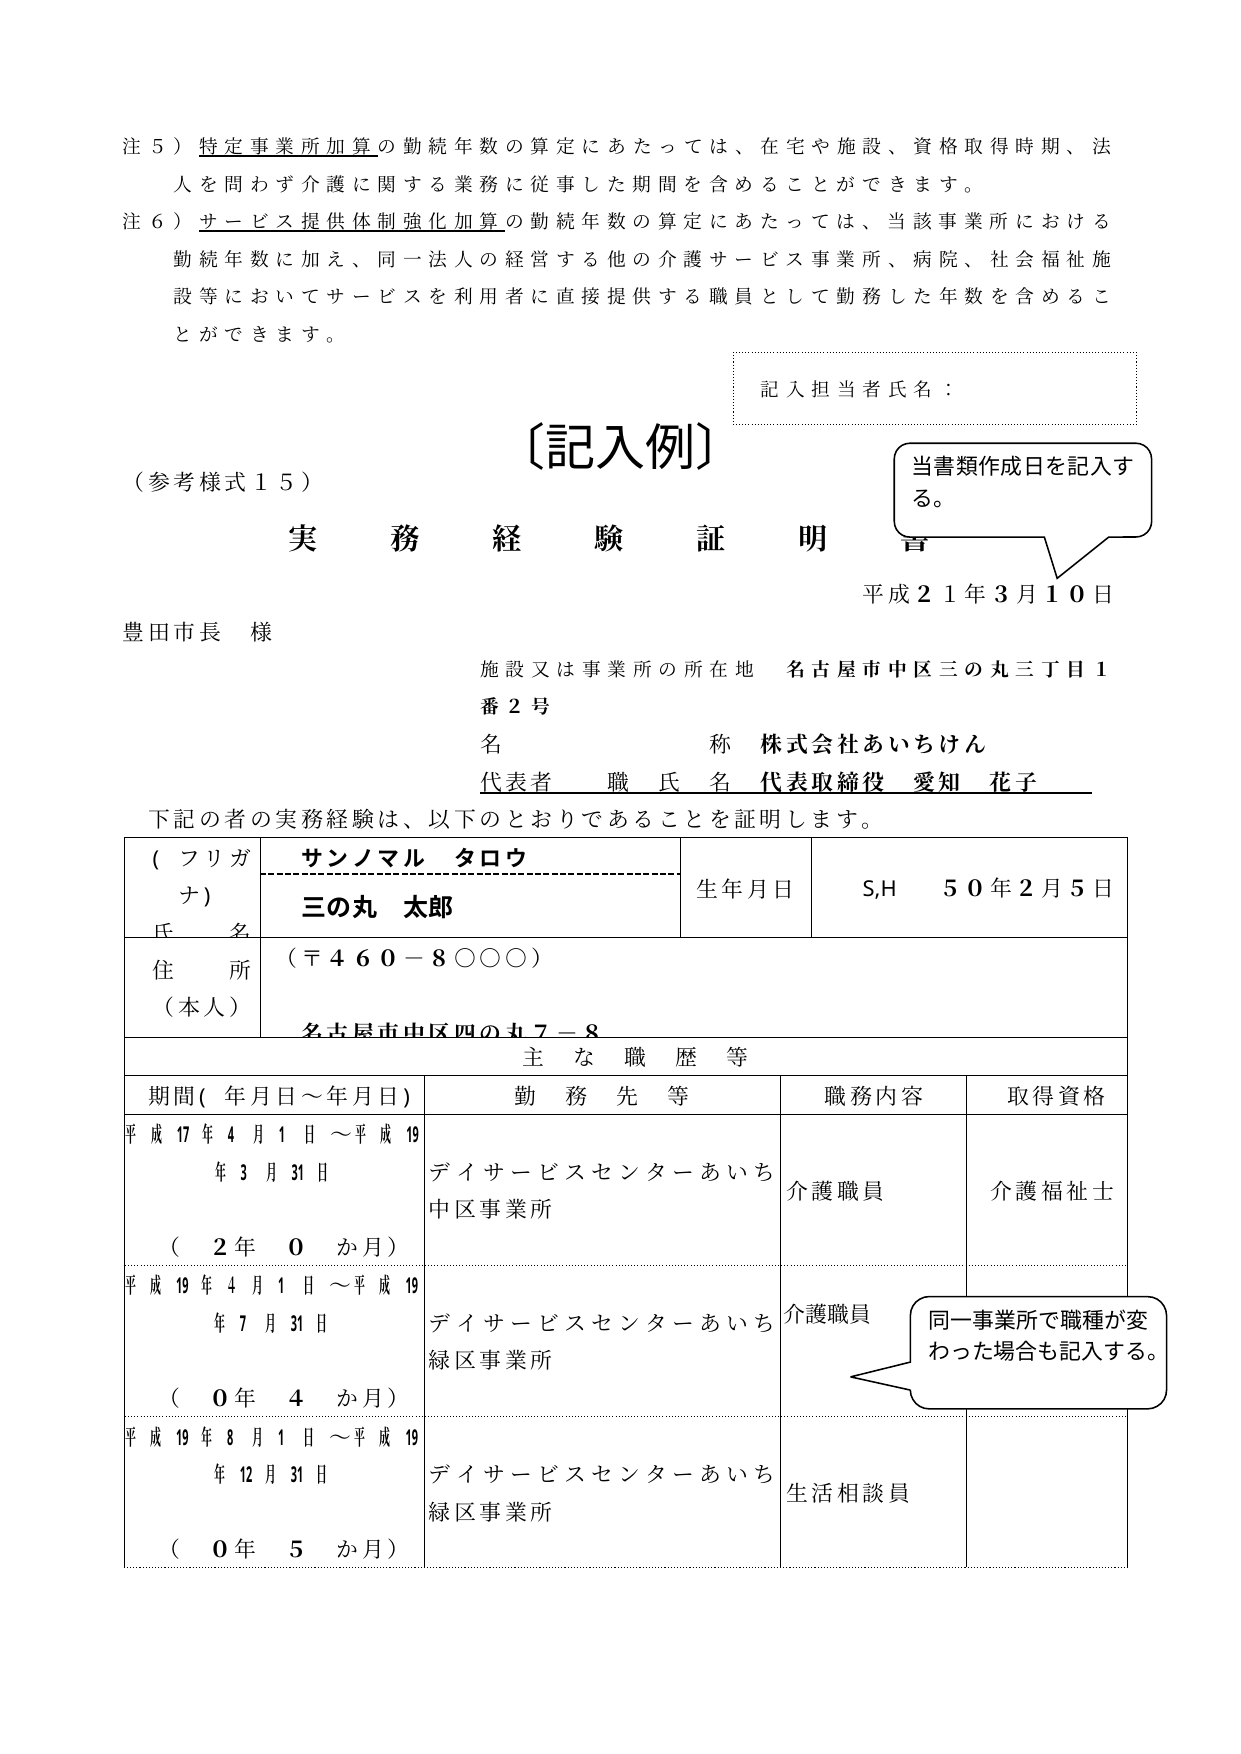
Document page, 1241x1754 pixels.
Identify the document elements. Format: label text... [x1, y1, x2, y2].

table_cell 期間(年月日～年月日) [125, 1076, 424, 1114]
text 代表者 職 氏 名 代表取締役 愛知 花子 [457, 762, 1118, 799]
text 注６）サービス提供体制強化加算の勤続年数の算定にあたっては、当該事業所における勤続年数に加え、同一法人の経営する他の介護サービス事業所、病院、社会福祉施設等においてサービスを利用者に直接提供する職員として勤務した年数を含めることができます。 [122, 202, 1118, 352]
table_cell [967, 1265, 1127, 1295]
table_cell 職務内容 [781, 1076, 966, 1114]
table_cell 平成19年8月1日～平成19年12月31日 （ ０年 ５ か月） [125, 1416, 424, 1567]
text 実 務 経 験 証 明 書 [122, 499, 1054, 574]
table_cell 主 な 職 歴 等 [125, 1038, 1127, 1075]
table_cell デイサービスセンターあいち 緑区事業所 [425, 1265, 780, 1416]
table_cell 取得資格 [967, 1076, 1127, 1114]
table_cell 住 所 （本人） [125, 938, 260, 1037]
table_header 生年月日 [681, 838, 811, 937]
table_cell 介護職員 [781, 1115, 966, 1265]
table_cell 勤 務 先 等 [425, 1076, 780, 1114]
text （参考様式１５） [122, 462, 893, 499]
table_cell デイサービスセンターあいち 中区事業所 [425, 1115, 780, 1265]
table_header S,H ５０年２月５日 [812, 838, 1127, 937]
text 下記の者の実務経験は、以下のとおりであることを証明します。 [122, 799, 1118, 837]
table_cell （〒４６０－８○○○） 名古屋市中区四の丸７－８ [261, 938, 1127, 1037]
table_cell [781, 1265, 966, 1416]
table_header 記入担当者氏名： [733, 352, 1136, 423]
text 平成２１年３月１０日 [122, 574, 1118, 612]
table_cell 三の丸 太郎 [261, 873, 680, 937]
table_header (フリガナ) 氏 名 [125, 838, 260, 937]
text 施設又は事業所の所在地 名古屋市中区三の丸三丁目１番２号 [457, 649, 1118, 724]
table_cell 平成17年4月1日～平成19年3月31日 （ ２年 ０ か月） [125, 1115, 424, 1265]
table_cell [967, 1416, 1127, 1567]
table_cell デイサービスセンターあいち 緑区事業所 [425, 1416, 780, 1567]
table_cell 生活相談員 [781, 1416, 966, 1567]
text 名 称 株式会社あいちけん [457, 724, 1118, 762]
table_cell 平成19年４月1日～平成19年7月31日 （ ０年 ４ か月） [125, 1265, 424, 1416]
text 実 務 経 験 証 明 書 [1066, 538, 1118, 574]
text 豊田市長 様 [122, 612, 1118, 649]
table_cell 介護福祉士 [967, 1115, 1127, 1265]
table_cell [967, 1410, 1127, 1416]
text 注５）特定事業所加算の勤続年数の算定にあたっては、在宅や施設、資格取得時期、法人を問わず介護に関する業務に従事した期間を含めることができます。 [122, 127, 1118, 202]
table_header サンノマル タロウ [261, 838, 680, 873]
